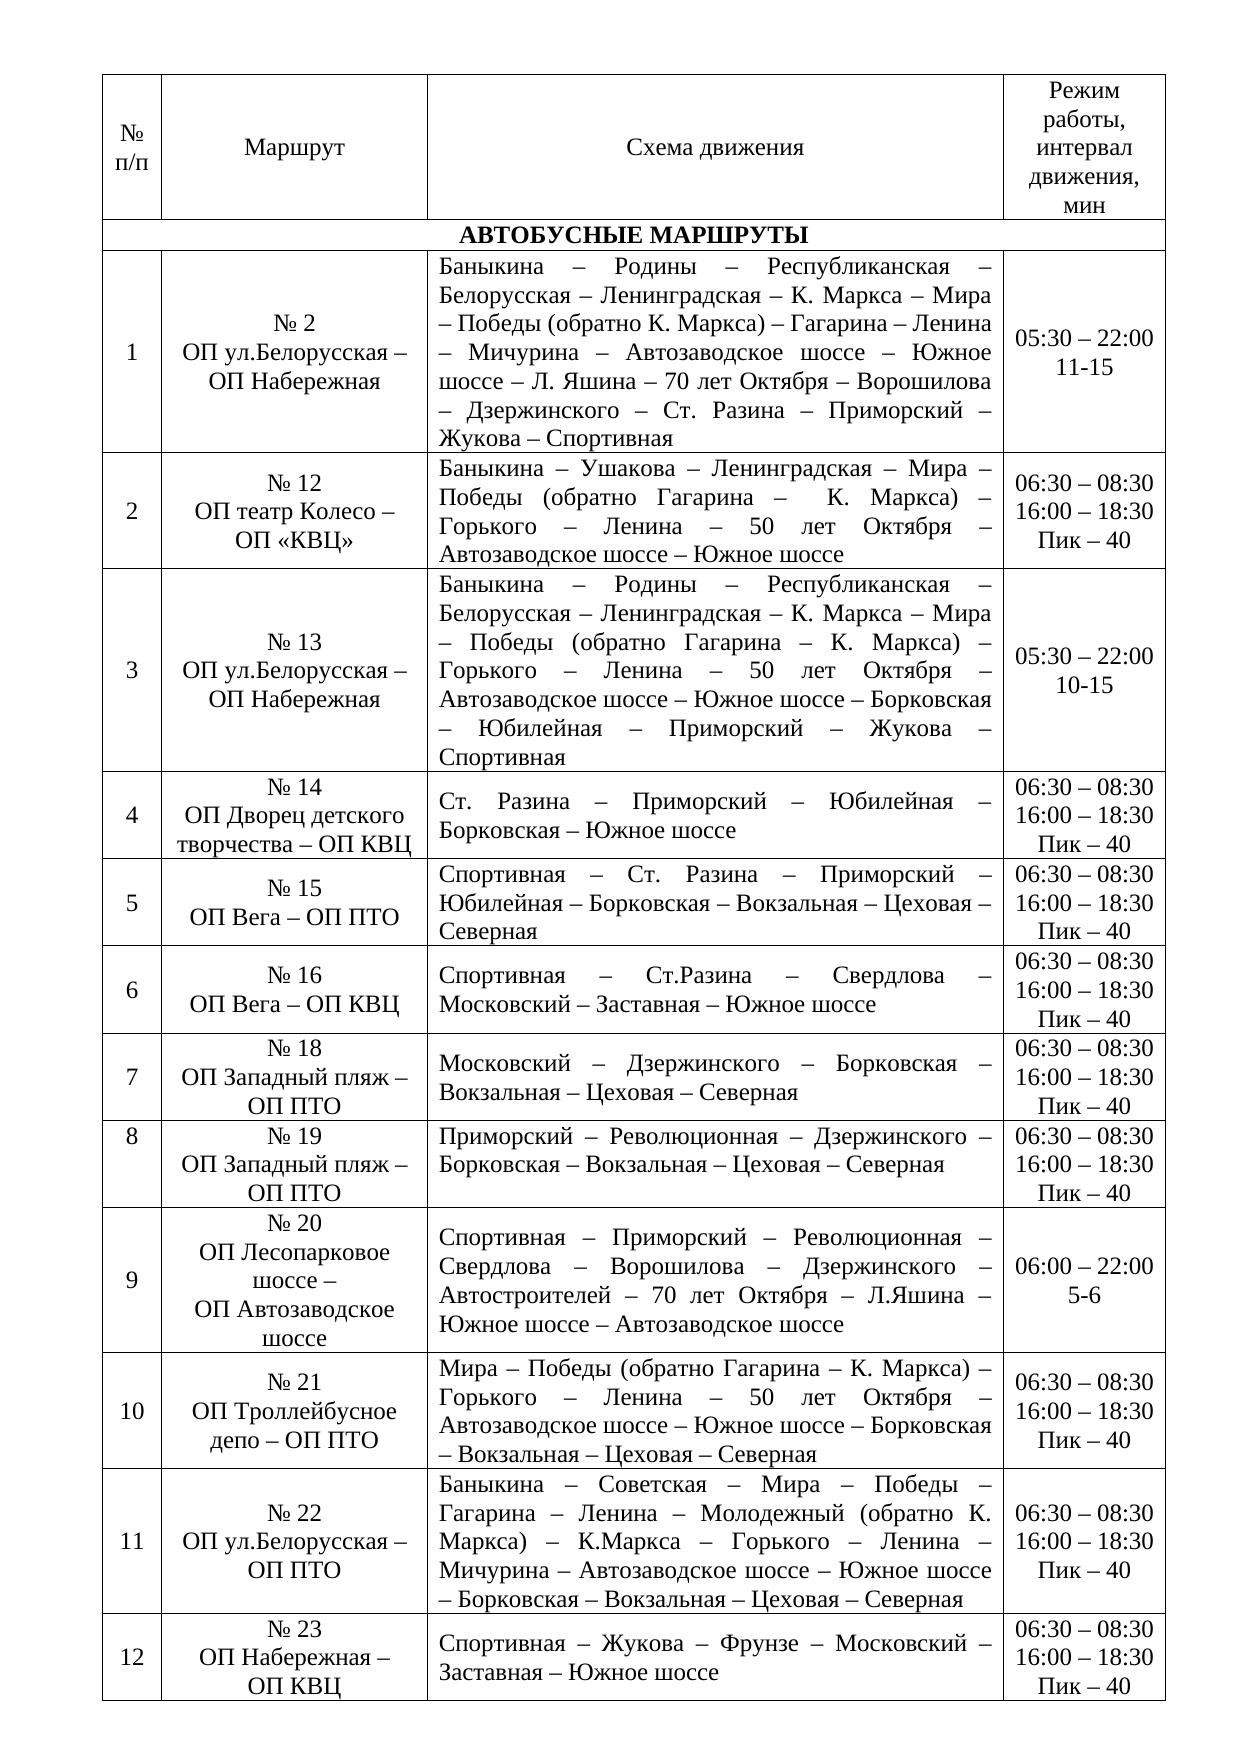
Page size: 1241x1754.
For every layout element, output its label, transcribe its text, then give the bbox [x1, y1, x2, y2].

table_cell Спортивная – Жукова – Фрунзе – Московский – Заставная – Южное шоссе [428, 1614, 1003, 1700]
table_cell Мира – Победы (обратно Гагарина – К. Маркса) – Горького – Ленина – 50 лет Октября – Автозаводское шоссе – Южное шоссе – Борковская – Вокзальная – Цеховая – Северная [428, 1353, 1003, 1468]
table_cell 12 [103, 1614, 161, 1700]
table_cell 6 [103, 946, 161, 1032]
table_header Схема движения [428, 75, 1003, 219]
table_cell 06:30 – 08:30 16:00 – 18:30 Пик – 40 [1004, 1353, 1165, 1468]
table_cell № 23 ОП Набережная – ОП КВЦ [162, 1614, 427, 1700]
table_cell 06:30 – 08:30 16:00 – 18:30 Пик – 40 [1004, 946, 1165, 1032]
table_cell № 14 ОП Дворец детского творчества – ОП КВЦ [162, 772, 427, 858]
table_header № п/п [103, 75, 161, 219]
table_cell 06:30 – 08:30 16:00 – 18:30 Пик – 40 [1004, 859, 1165, 945]
table_cell 06:30 – 08:30 16:00 – 18:30 Пик – 40 [1004, 453, 1165, 568]
table_cell № 20 ОП Лесопарковое шоссе – ОП Автозаводское шоссе [162, 1208, 427, 1352]
table_cell № 13 ОП ул.Белорусская – ОП Набережная [162, 569, 427, 771]
table_cell 06:00 – 22:00 5-6 [1004, 1208, 1165, 1352]
table_cell 7 [103, 1034, 161, 1120]
table_cell № 16 ОП Вега – ОП КВЦ [162, 946, 427, 1032]
table_header Маршрут [162, 75, 427, 219]
table_cell № 15 ОП Вега – ОП ПТО [162, 859, 427, 945]
table_cell 1 [103, 251, 161, 452]
table_cell № 12 ОП театр Колесо – ОП «КВЦ» [162, 453, 427, 568]
table_cell 4 [103, 772, 161, 858]
table_cell № 21 ОП Троллейбусное депо – ОП ПТО [162, 1353, 427, 1468]
table_header Режим работы, интервал движения, мин [1004, 75, 1165, 219]
table_cell 06:30 – 08:30 16:00 – 18:30 Пик – 40 [1004, 1614, 1165, 1700]
table_cell Баныкина – Советская – Мира – Победы – Гагарина – Ленина – Молодежный (обратно К. Маркса) – К.Маркса – Горького – Ленина – Мичурина – Автозаводское шоссе – Южное шоссе – Борковская – Вокзальная – Цеховая – Северная [428, 1469, 1003, 1613]
table_cell 06:30 – 08:30 16:00 – 18:30 Пик – 40 [1004, 1469, 1165, 1613]
table_cell № 19 ОП Западный пляж – ОП ПТО [162, 1121, 427, 1207]
table_cell АВТОБУСНЫЕ МАРШРУТЫ [103, 220, 1165, 250]
table_cell № 2 ОП ул.Белорусская – ОП Набережная [162, 251, 427, 452]
table_cell Баныкина – Родины – Республиканская – Белорусская – Ленинградская – К. Маркса – Мира – Победы (обратно К. Маркса) – Гагарина – Ленина – Мичурина – Автозаводское шоссе – Южное шоссе – Л. Яшина – 70 лет Октября – Ворошилова – Дзержинского – Ст. Разина – Приморский – Жукова – Спортивная [428, 251, 1003, 452]
table_cell Ст. Разина – Приморский – Юбилейная – Борковская – Южное шоссе [428, 772, 1003, 858]
table_cell 10 [103, 1353, 161, 1468]
table_cell 9 [103, 1208, 161, 1352]
table_cell Приморский – Революционная – Дзержинского – Борковская – Вокзальная – Цеховая – Северная [428, 1121, 1003, 1207]
table_cell 5 [103, 859, 161, 945]
table_cell 11 [103, 1469, 161, 1613]
table_cell Спортивная – Приморский – Революционная – Свердлова – Ворошилова – Дзержинского – Автостроителей – 70 лет Октября – Л.Яшина – Южное шоссе – Автозаводское шоссе [428, 1208, 1003, 1352]
table_cell 05:30 – 22:00 11-15 [1004, 251, 1165, 452]
table_cell 06:30 – 08:30 16:00 – 18:30 Пик – 40 [1004, 772, 1165, 858]
table_cell 06:30 – 08:30 16:00 – 18:30 Пик – 40 [1004, 1034, 1165, 1120]
table_cell № 18 ОП Западный пляж – ОП ПТО [162, 1034, 427, 1120]
table_cell 3 [103, 569, 161, 771]
table_cell Спортивная – Ст.Разина – Свердлова – Московский – Заставная – Южное шоссе [428, 946, 1003, 1032]
table_cell Баныкина – Родины – Республиканская – Белорусская – Ленинградская – К. Маркса – Мира – Победы (обратно Гагарина – К. Маркса) – Горького – Ленина – 50 лет Октября – Автозаводское шоссе – Южное шоссе – Борковская – Юбилейная – Приморский – Жукова – Спортивная [428, 569, 1003, 771]
table_cell 8 [103, 1121, 161, 1207]
table_cell 2 [103, 453, 161, 568]
table_cell 05:30 – 22:00 10-15 [1004, 569, 1165, 771]
table_cell 06:30 – 08:30 16:00 – 18:30 Пик – 40 [1004, 1121, 1165, 1207]
table_cell Московский – Дзержинского – Борковская – Вокзальная – Цеховая – Северная [428, 1034, 1003, 1120]
table_cell № 22 ОП ул.Белорусская – ОП ПТО [162, 1469, 427, 1613]
table_cell Баныкина – Ушакова – Ленинградская – Мира – Победы (обратно Гагарина – К. Маркса) – Горького – Ленина – 50 лет Октября – Автозаводское шоссе – Южное шоссе [428, 453, 1003, 568]
table_cell Спортивная – Ст. Разина – Приморский – Юбилейная – Борковская – Вокзальная – Цеховая – Северная [428, 859, 1003, 945]
